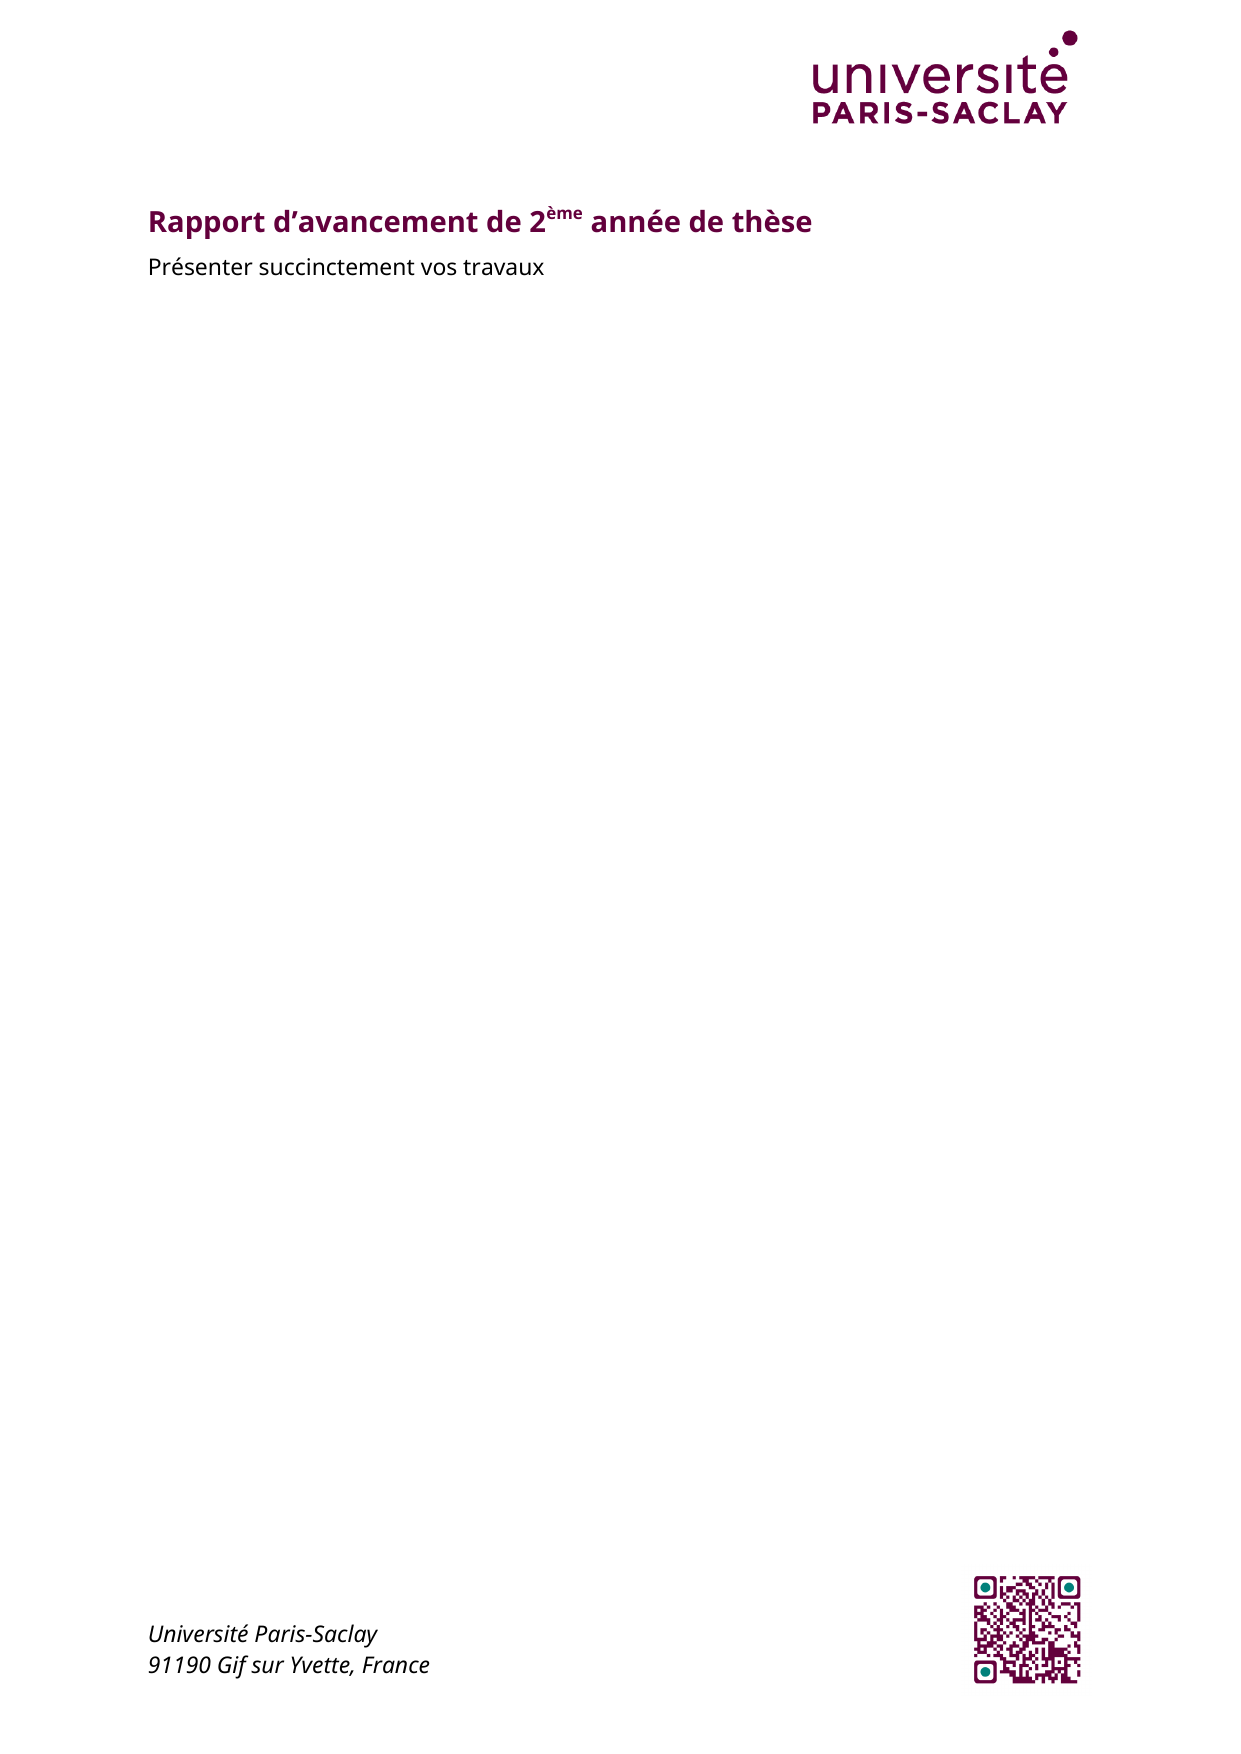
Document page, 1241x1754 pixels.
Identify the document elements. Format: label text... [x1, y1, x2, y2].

picture [961, 1564, 1093, 1696]
picture [796, 11, 1093, 137]
subtitle Présenter succinctement vos travaux [148, 251, 1093, 283]
subtitle Rapport d’avancement de 2ème année de thèse [148, 202, 1093, 241]
